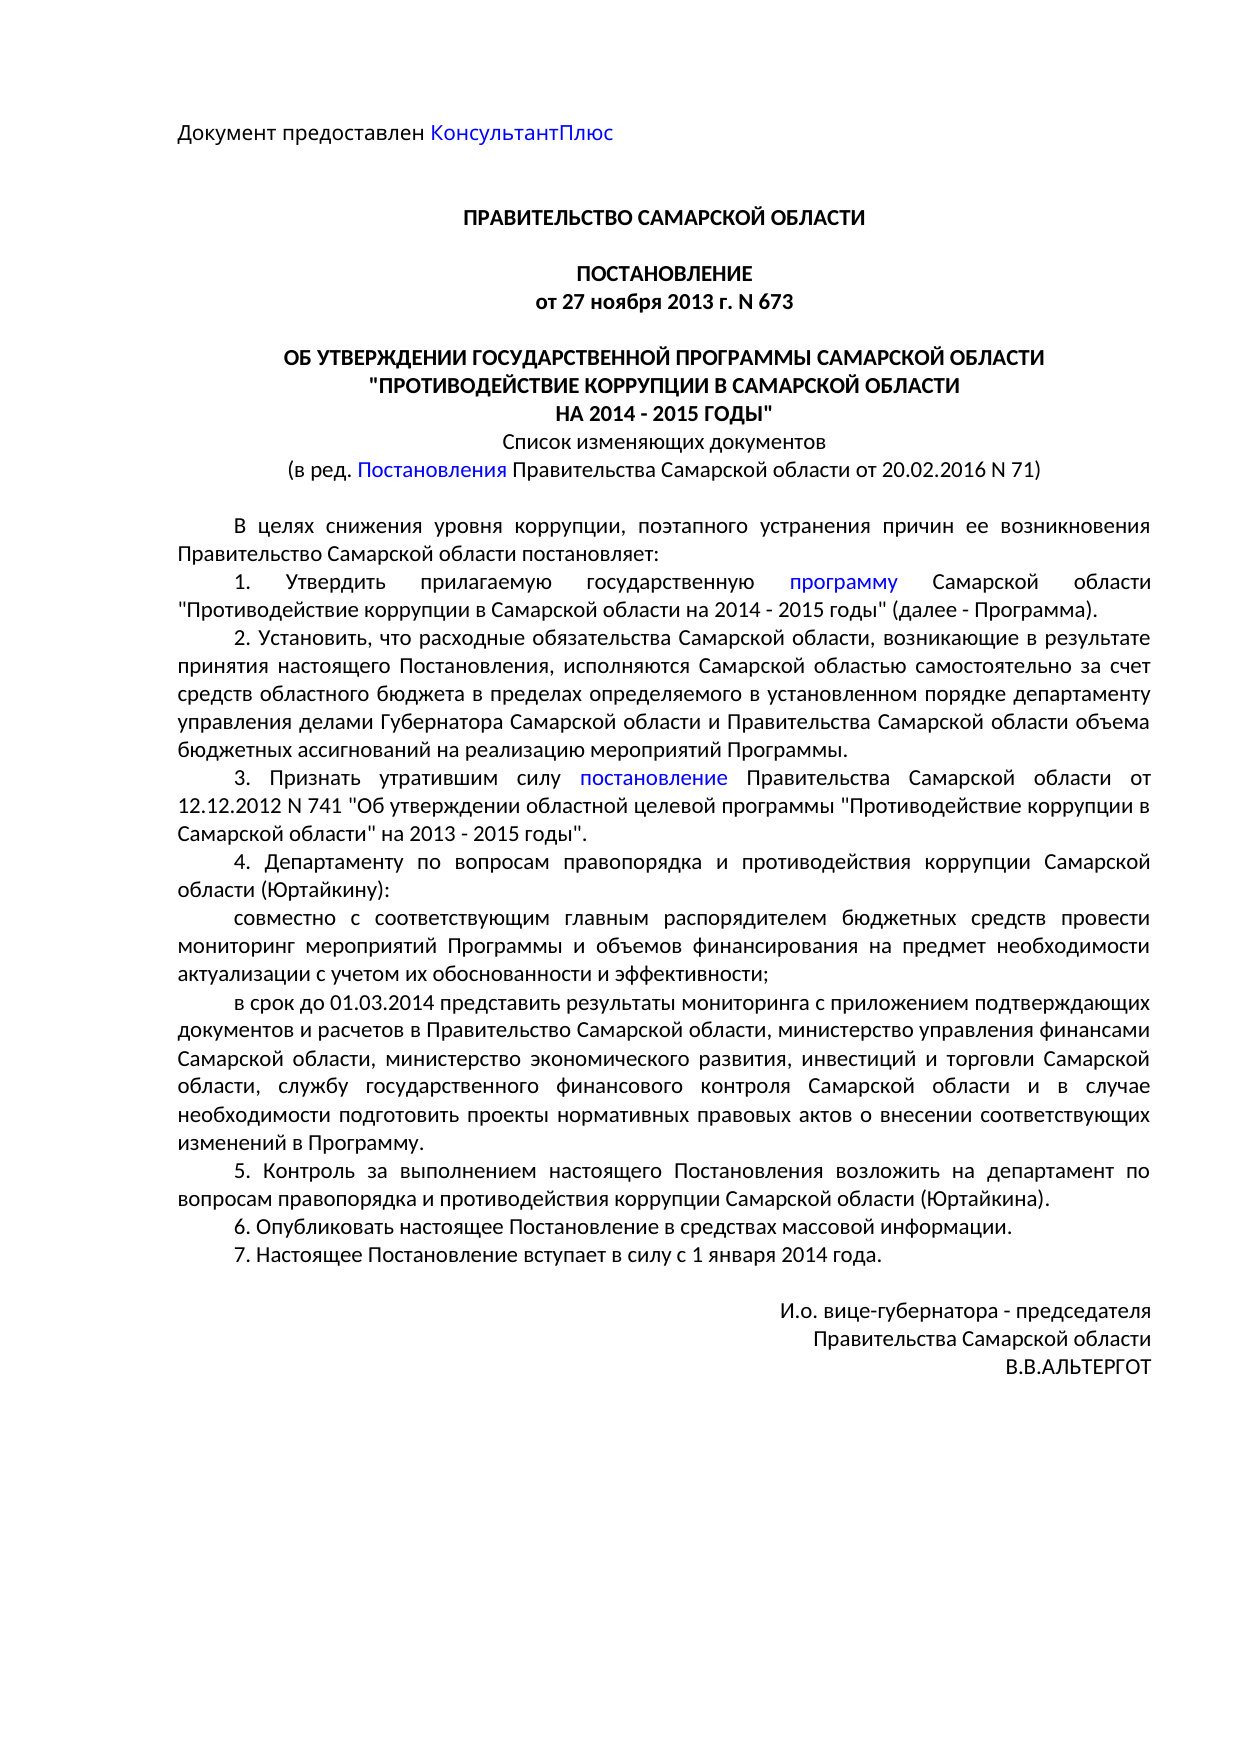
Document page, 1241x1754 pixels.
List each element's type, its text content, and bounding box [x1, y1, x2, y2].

title ПРАВИТЕЛЬСТВО САМАРСКОЙ ОБЛАСТИ [177, 203, 1152, 231]
text 1. Утвердить прилагаемую государственную программу Самарской области "Противодействие коррупции в Самарской области на 2014 - 2015 годы" (далее - Программа). [177, 567, 1152, 623]
text 3. Признать утратившим силу постановление Правительства Самарской области от 12.12.2012 N 741 "Об утверждении областной целевой программы "Противодействие коррупции в Самарской области" на 2013 - 2015 годы". [177, 763, 1152, 847]
title Документ предоставлен КонсультантПлюс [177, 118, 1152, 175]
text 7. Настоящее Постановление вступает в силу с 1 января 2014 года. [177, 1240, 1152, 1268]
text В.В.АЛЬТЕРГОТ [177, 1352, 1152, 1380]
text Правительства Самарской области [177, 1324, 1152, 1352]
title "ПРОТИВОДЕЙСТВИЕ КОРРУПЦИИ В САМАРСКОЙ ОБЛАСТИ [177, 371, 1152, 399]
text В целях снижения уровня коррупции, поэтапного устранения причин ее возникновения Правительство Самарской области постановляет: [177, 511, 1152, 567]
title НА 2014 - 2015 ГОДЫ" [177, 399, 1152, 427]
text 6. Опубликовать настоящее Постановление в средствах массовой информации. [177, 1212, 1152, 1240]
text Список изменяющих документов [177, 427, 1152, 455]
text 5. Контроль за выполнением настоящего Постановления возложить на департамент по вопросам правопорядка и противодействия коррупции Самарской области (Юртайкина). [177, 1156, 1152, 1212]
text 2. Установить, что расходные обязательства Самарской области, возникающие в результате принятия настоящего Постановления, исполняются Самарской областью самостоятельно за счет средств областного бюджета в пределах определяемого в установленном порядке департаменту управления делами Губернатора Самарской области и Правительства Самарской области объема бюджетных ассигнований на реализацию мероприятий Программы. [177, 623, 1152, 763]
text И.о. вице-губернатора - председателя [177, 1296, 1152, 1324]
text 4. Департаменту по вопросам правопорядка и противодействия коррупции Самарской области (Юртайкину): [177, 847, 1152, 903]
text (в ред. Постановления Правительства Самарской области от 20.02.2016 N 71) [177, 455, 1152, 483]
title от 27 ноября 2013 г. N 673 [177, 287, 1152, 315]
text совместно с соответствующим главным распорядителем бюджетных средств провести мониторинг мероприятий Программы и объемов финансирования на предмет необходимости актуализации с учетом их обоснованности и эффективности; [177, 903, 1152, 988]
title ОБ УТВЕРЖДЕНИИ ГОСУДАРСТВЕННОЙ ПРОГРАММЫ САМАРСКОЙ ОБЛАСТИ [177, 343, 1152, 371]
title ПОСТАНОВЛЕНИЕ [177, 259, 1152, 287]
text в срок до 01.03.2014 представить результаты мониторинга с приложением подтверждающих документов и расчетов в Правительство Самарской области, министерство управления финансами Самарской области, министерство экономического развития, инвестиций и торговли Самарской области, службу государственного финансового контроля Самарской области и в случае необходимости подготовить проекты нормативных правовых актов о внесении соответствующих изменений в Программу. [177, 988, 1152, 1156]
